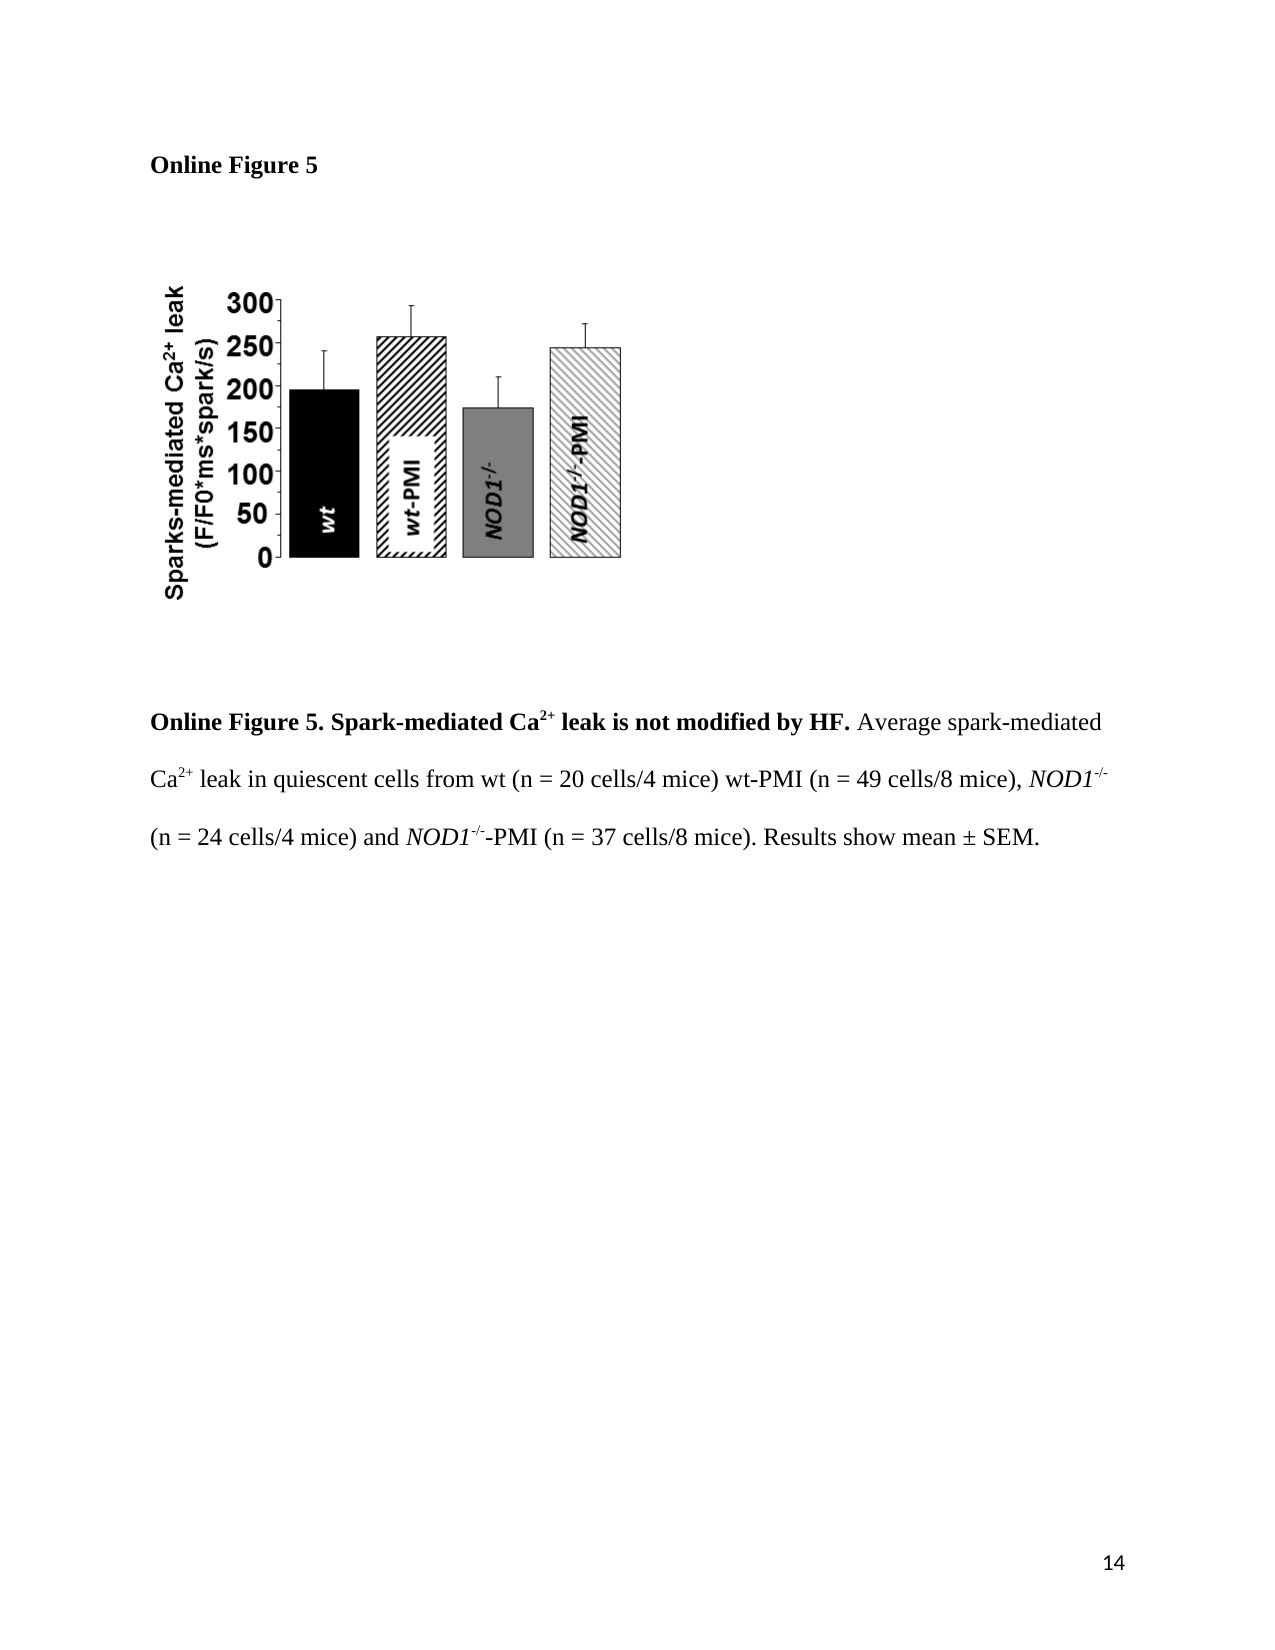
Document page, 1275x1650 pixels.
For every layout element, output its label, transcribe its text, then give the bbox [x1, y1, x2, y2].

text Online Figure 5 [150, 150, 1125, 179]
text Online Figure 5. Spark-mediated Ca2+ leak is not modified by HF. Average spark-mediated Ca2+ leak in quiescent cells from wt (n = 20 cells/4 mice) wt-PMI (n = 49 cells/8 mice), NOD1-/- (n = 24 cells/4 mice) and NOD1-/--PMI (n = 37 cells/8 mice). Results show mean ± SEM. [150, 707, 1125, 850]
picture [150, 207, 698, 679]
